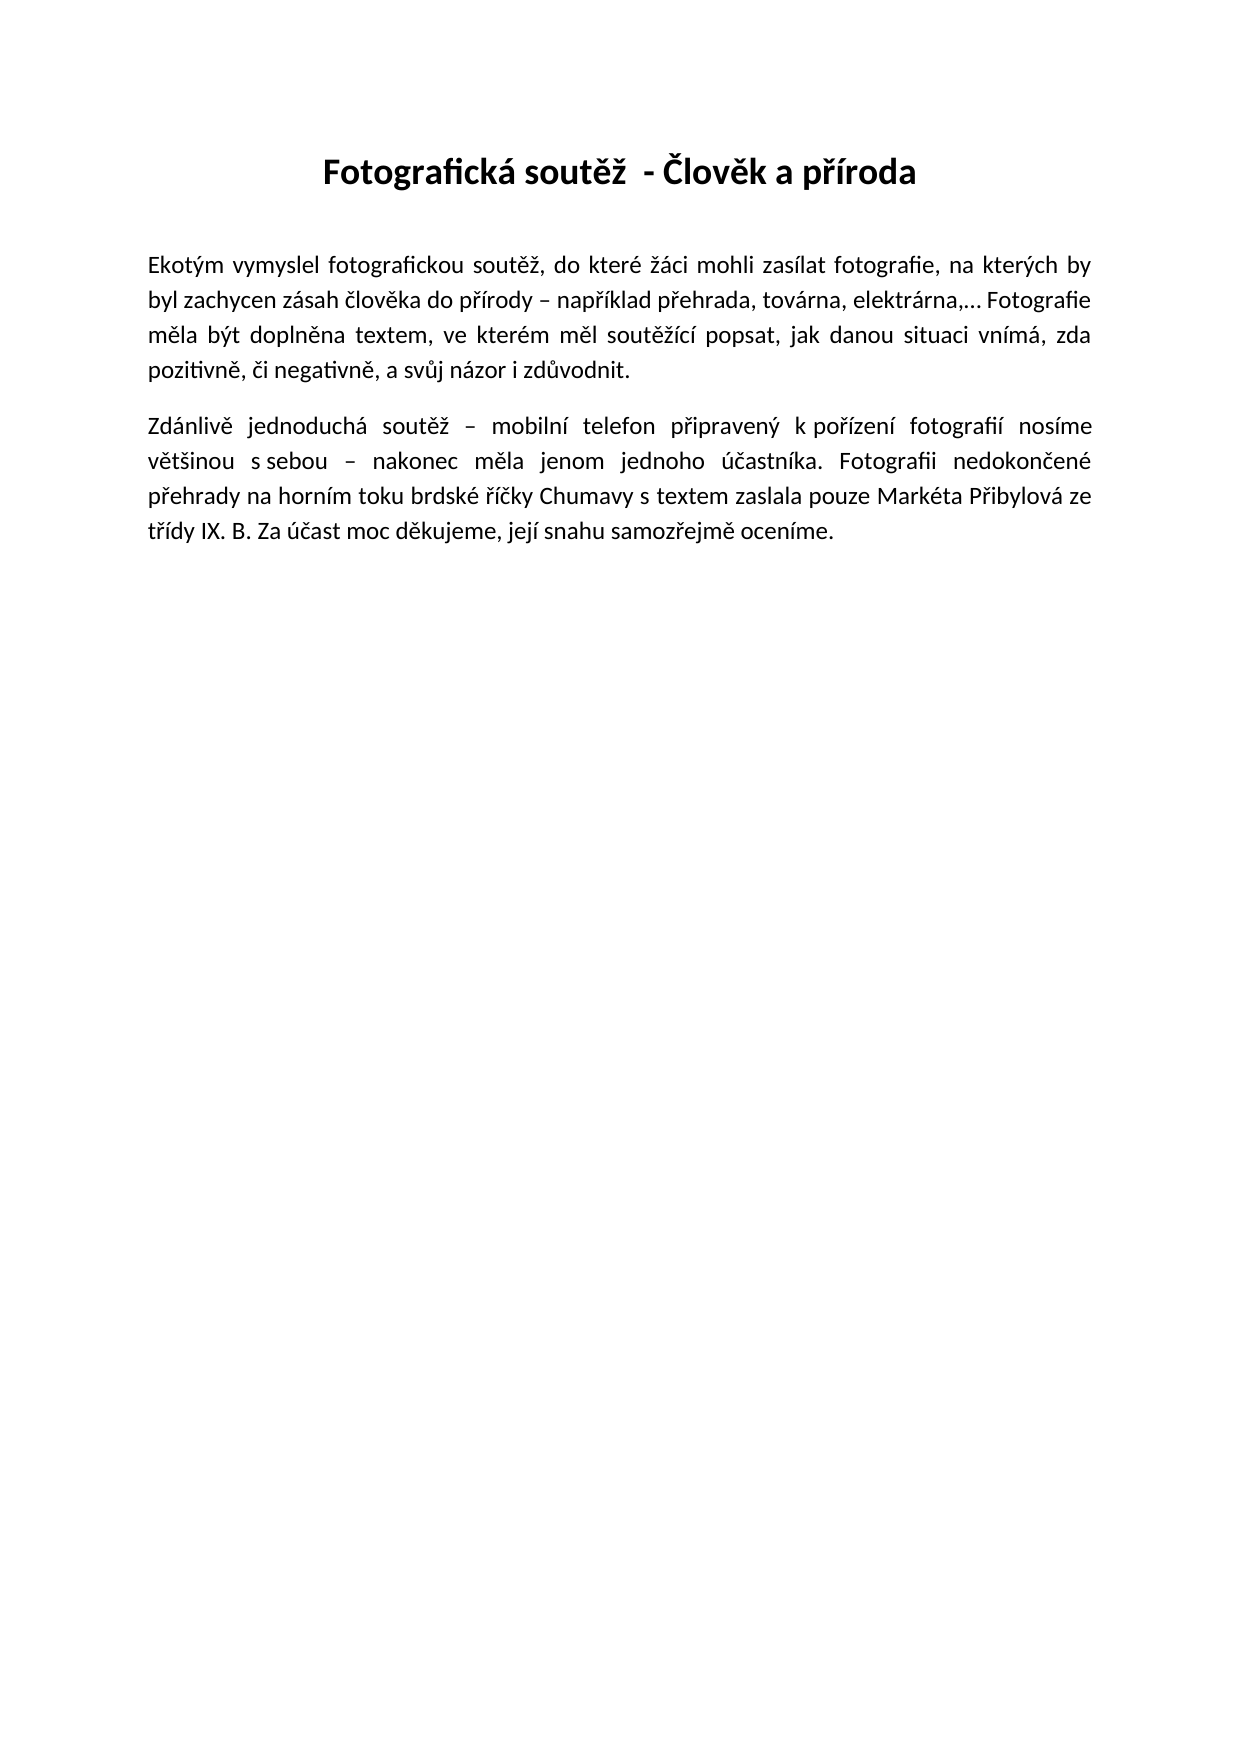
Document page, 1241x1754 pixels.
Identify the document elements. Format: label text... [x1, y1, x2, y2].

text Zdánlivě jednoduchá soutěž – mobilní telefon připravený k pořízení fotografií nosíme většinou s sebou – nakonec měla jenom jednoho účastníka. Fotografii nedokončené přehrady na horním toku brdské říčky Chumavy s textem zaslala pouze Markéta Přibylová ze třídy IX. B. Za účast moc děkujeme, její snahu samozřejmě oceníme. [148, 410, 1093, 546]
text Fotografická soutěž - Člověk a příroda [148, 148, 1093, 193]
text Ekotým vymyslel fotografickou soutěž, do které žáci mohli zasílat fotografie, na kterých by byl zachycen zásah člověka do přírody – například přehrada, továrna, elektrárna,… Fotografie měla být doplněna textem, ve kterém měl soutěžící popsat, jak danou situaci vnímá, zda pozitivně, či negativně, a svůj názor i zdůvodnit. [148, 249, 1093, 385]
